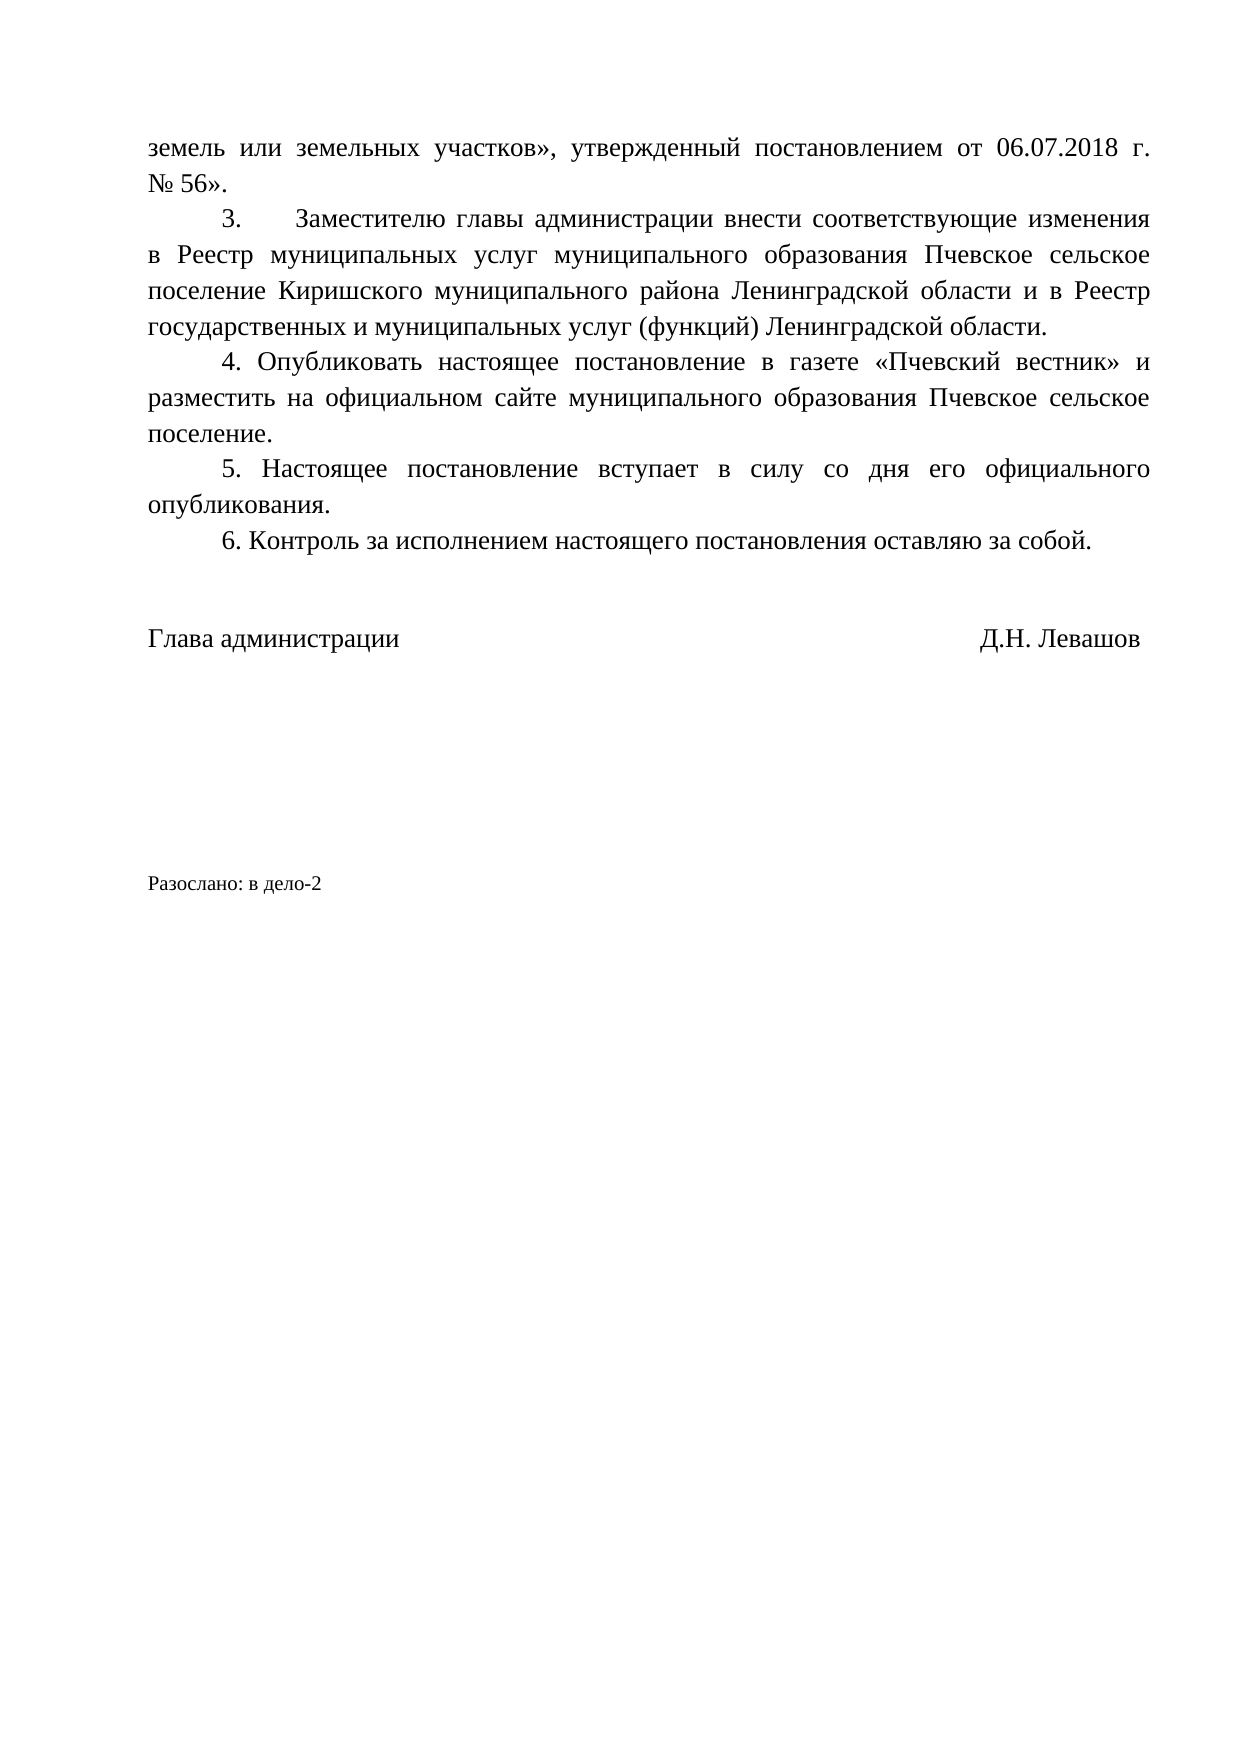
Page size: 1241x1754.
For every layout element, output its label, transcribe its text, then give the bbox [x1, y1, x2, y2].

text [148, 131, 1152, 198]
text 4. Опубликовать настоящее постановление в газете «Пчевский вестник» и разместить на официальном сайте муниципального образования Пчевское сельское поселение. [148, 345, 1152, 448]
text Разослано: в дело-2 [148, 871, 1152, 895]
text 6. Контроль за исполнением настоящего постановления оставляю за собой. [148, 524, 1152, 555]
text 3. Заместителю главы администрации внести соответствующие изменения в Реестр муниципальных услуг муниципального образования Пчевское сельское поселение Киришского муниципального района Ленинградской области и в Реестр государственных и муниципальных услуг (функций) Ленинградской области. [148, 202, 1152, 341]
text Глава администрации Д.Н. Левашов [148, 622, 1152, 653]
text 5. Настоящее постановление вступает в силу со дня его официального опубликования. [148, 453, 1152, 519]
